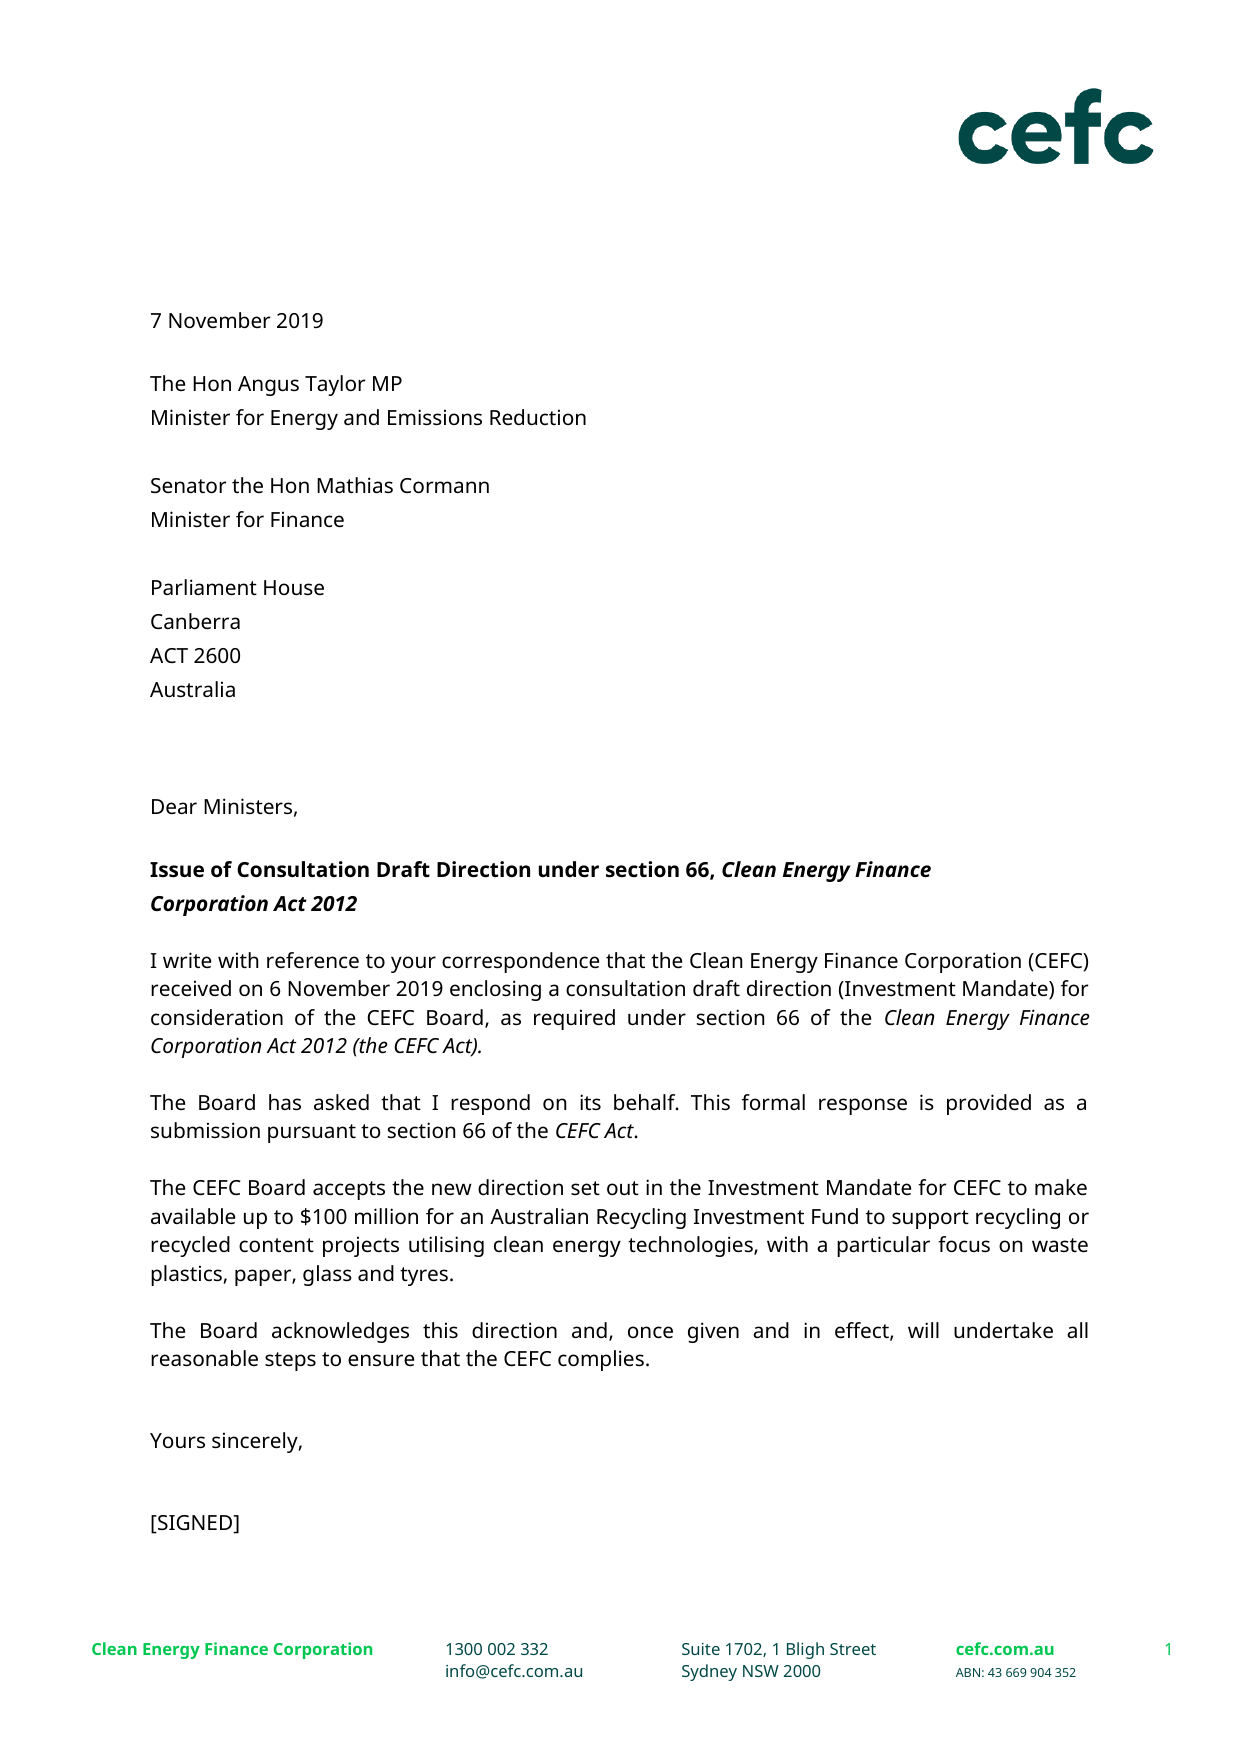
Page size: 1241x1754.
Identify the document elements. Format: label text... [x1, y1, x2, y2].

text Yours sincerely, [150, 1426, 1090, 1454]
text Corporation Act 2012 [150, 889, 1090, 918]
text [SIGNED] [150, 1508, 1090, 1536]
text Minister for Finance [150, 505, 1090, 533]
text I write with reference to your correspondence that the Clean Energy Finance Corporation (CEFC) received on 6 November 2019 enclosing a consultation draft direction (Investment Mandate) for consideration of the CEFC Board, as required under section 66 of the Clean Energy Finance Corporation Act 2012 (the CEFC Act). [150, 946, 1090, 1060]
text The Board acknowledges this direction and, once given and in effect, will undertake all reasonable steps to ensure that the CEFC complies. [150, 1316, 1090, 1373]
text Senator the Hon Mathias Cormann [150, 471, 1090, 499]
text The Hon Angus Taylor MP [150, 369, 1090, 397]
text The Board has asked that I respond on its behalf. This formal response is provided as a submission pursuant to section 66 of the CEFC Act. [150, 1088, 1090, 1145]
text ACT 2600 [150, 641, 1090, 670]
text 7 November 2019 [150, 306, 1090, 335]
text Australia [150, 675, 1090, 704]
text Dear Ministers, [150, 792, 1090, 820]
text Issue of Consultation Draft Direction under section 66, Clean Energy Finance [150, 855, 1090, 883]
text Minister for Energy and Emissions Reduction [150, 403, 1090, 431]
picture [958, 88, 1154, 164]
text Parliament House [150, 573, 1090, 602]
text The CEFC Board accepts the new direction set out in the Investment Mandate for CEFC to make available up to $100 million for an Australian Recycling Investment Fund to support recycling or recycled content projects utilising clean energy technologies, with a particular focus on waste plastics, paper, glass and tyres. [150, 1173, 1090, 1287]
text Canberra [150, 607, 1090, 636]
